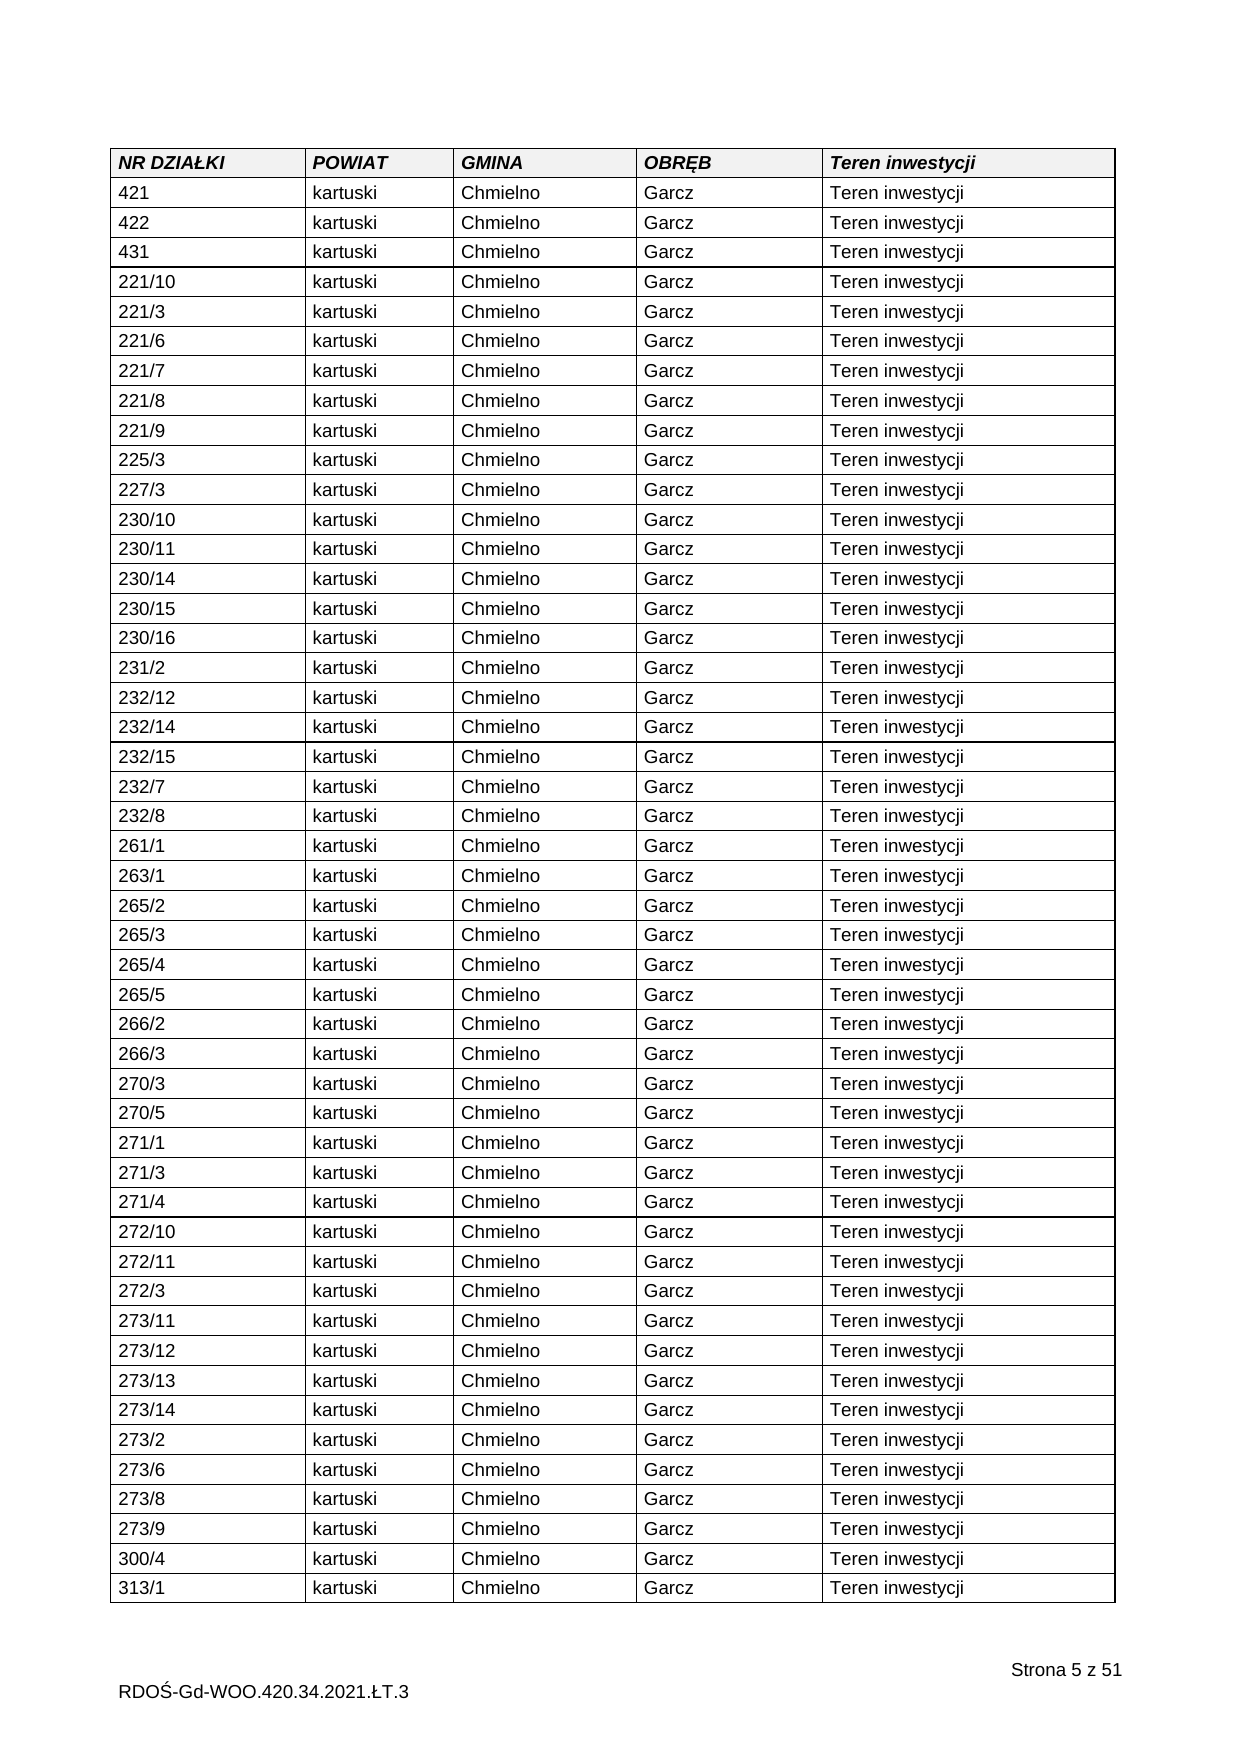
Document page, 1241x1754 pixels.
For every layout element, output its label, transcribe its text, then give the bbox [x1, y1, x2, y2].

table_cell Chmielno [454, 802, 636, 830]
table_cell Teren inwestycji [823, 1366, 1114, 1394]
table_cell 221/3 [111, 297, 305, 326]
table_cell Teren inwestycji [823, 921, 1114, 949]
table_cell kartuski [306, 1425, 453, 1454]
table_cell Garcz [637, 446, 822, 474]
table_cell kartuski [306, 356, 453, 385]
table_cell Chmielno [454, 1455, 636, 1483]
table_cell Garcz [637, 1336, 822, 1365]
table_cell Garcz [637, 238, 822, 266]
table_cell Garcz [637, 683, 822, 712]
table_cell Teren inwestycji [823, 386, 1114, 415]
table_cell kartuski [306, 446, 453, 474]
table_cell 265/4 [111, 950, 305, 979]
table_cell Chmielno [454, 1574, 636, 1602]
table_cell Teren inwestycji [823, 861, 1114, 890]
table_cell Garcz [637, 1010, 822, 1038]
table_cell Garcz [637, 1247, 822, 1276]
table_cell Garcz [637, 386, 822, 415]
table_cell Teren inwestycji [823, 1485, 1114, 1513]
table_cell Chmielno [454, 238, 636, 266]
table_cell kartuski [306, 564, 453, 593]
table_cell 273/11 [111, 1306, 305, 1335]
table_cell Garcz [637, 891, 822, 919]
table_cell Chmielno [454, 386, 636, 415]
table_cell Chmielno [454, 1336, 636, 1365]
table_cell Chmielno [454, 208, 636, 237]
table_cell Chmielno [454, 475, 636, 504]
table_cell kartuski [306, 1336, 453, 1365]
table_cell 265/5 [111, 980, 305, 1008]
table_cell 232/8 [111, 802, 305, 830]
table_cell kartuski [306, 1069, 453, 1098]
table_cell Chmielno [454, 446, 636, 474]
table_cell Garcz [637, 743, 822, 771]
table_cell Teren inwestycji [823, 1455, 1114, 1483]
table_cell Teren inwestycji [823, 1039, 1114, 1068]
table_cell Chmielno [454, 327, 636, 355]
table_cell 261/1 [111, 831, 305, 860]
table_cell Chmielno [454, 1247, 636, 1276]
table_cell Garcz [637, 1455, 822, 1483]
table_cell Teren inwestycji [823, 891, 1114, 919]
table_cell Garcz [637, 831, 822, 860]
table_cell Teren inwestycji [823, 505, 1114, 533]
table_cell 272/3 [111, 1277, 305, 1305]
table_cell Garcz [637, 653, 822, 682]
table_cell Chmielno [454, 268, 636, 296]
table_cell 221/9 [111, 416, 305, 444]
table_cell kartuski [306, 1514, 453, 1543]
table_cell Garcz [637, 208, 822, 237]
table_cell Chmielno [454, 1425, 636, 1454]
table_cell 230/15 [111, 594, 305, 623]
table_cell Teren inwestycji [823, 1128, 1114, 1157]
table_cell kartuski [306, 386, 453, 415]
table_cell Chmielno [454, 416, 636, 444]
table_cell Garcz [637, 1425, 822, 1454]
table_cell kartuski [306, 208, 453, 237]
table_cell Teren inwestycji [823, 772, 1114, 801]
table_cell Chmielno [454, 1396, 636, 1424]
table_cell Teren inwestycji [823, 1544, 1114, 1573]
table_cell Teren inwestycji [823, 178, 1114, 207]
table_cell Chmielno [454, 1218, 636, 1246]
table_cell kartuski [306, 1574, 453, 1602]
table_cell 263/1 [111, 861, 305, 890]
table_cell Chmielno [454, 980, 636, 1008]
table_cell 232/12 [111, 683, 305, 712]
table_cell kartuski [306, 772, 453, 801]
table_cell Chmielno [454, 1485, 636, 1513]
table_cell 273/6 [111, 1455, 305, 1483]
table_cell Chmielno [454, 564, 636, 593]
table_cell Garcz [637, 1099, 822, 1127]
table_cell Teren inwestycji [823, 1069, 1114, 1098]
table_cell kartuski [306, 624, 453, 652]
table_cell 421 [111, 178, 305, 207]
table_cell Garcz [637, 1306, 822, 1335]
table_cell Garcz [637, 1574, 822, 1602]
table_cell Chmielno [454, 683, 636, 712]
table_cell Teren inwestycji [823, 1336, 1114, 1365]
table_cell Garcz [637, 1218, 822, 1246]
table_cell 271/1 [111, 1128, 305, 1157]
table_cell Garcz [637, 356, 822, 385]
table_cell Teren inwestycji [823, 980, 1114, 1008]
table_cell Garcz [637, 564, 822, 593]
table_header Teren inwestycji [823, 149, 1114, 177]
table_cell kartuski [306, 416, 453, 444]
table_cell Teren inwestycji [823, 475, 1114, 504]
table_cell Teren inwestycji [823, 297, 1114, 326]
table_cell 230/11 [111, 535, 305, 563]
table_cell Chmielno [454, 891, 636, 919]
table_cell kartuski [306, 1099, 453, 1127]
table_cell 273/12 [111, 1336, 305, 1365]
table_cell 227/3 [111, 475, 305, 504]
table_cell kartuski [306, 1158, 453, 1187]
table_cell kartuski [306, 713, 453, 741]
table_cell Chmielno [454, 743, 636, 771]
table_cell kartuski [306, 1010, 453, 1038]
table_cell Chmielno [454, 1366, 636, 1394]
table_cell kartuski [306, 1247, 453, 1276]
table_cell Garcz [637, 921, 822, 949]
table_cell Teren inwestycji [823, 1247, 1114, 1276]
table_cell 230/10 [111, 505, 305, 533]
table_cell Teren inwestycji [823, 208, 1114, 237]
table_cell Teren inwestycji [823, 268, 1114, 296]
table_cell Chmielno [454, 950, 636, 979]
table_cell 271/3 [111, 1158, 305, 1187]
table_cell Teren inwestycji [823, 950, 1114, 979]
table_cell Chmielno [454, 535, 636, 563]
table_cell 230/14 [111, 564, 305, 593]
table_cell Garcz [637, 1544, 822, 1573]
table_cell kartuski [306, 594, 453, 623]
table_cell Garcz [637, 1514, 822, 1543]
table_cell Teren inwestycji [823, 713, 1114, 741]
table_cell Teren inwestycji [823, 653, 1114, 682]
table_cell Garcz [637, 178, 822, 207]
table_cell 422 [111, 208, 305, 237]
table_cell kartuski [306, 1366, 453, 1394]
table_cell kartuski [306, 327, 453, 355]
table_cell Chmielno [454, 1099, 636, 1127]
table_cell kartuski [306, 980, 453, 1008]
table_cell kartuski [306, 1485, 453, 1513]
table_cell Teren inwestycji [823, 327, 1114, 355]
table_cell Chmielno [454, 624, 636, 652]
table_cell kartuski [306, 861, 453, 890]
table_cell Teren inwestycji [823, 683, 1114, 712]
table_cell Garcz [637, 475, 822, 504]
table_cell Chmielno [454, 772, 636, 801]
table_cell 266/3 [111, 1039, 305, 1068]
table_cell Chmielno [454, 297, 636, 326]
table_cell 265/2 [111, 891, 305, 919]
table_cell kartuski [306, 1396, 453, 1424]
table_cell 232/7 [111, 772, 305, 801]
table_cell Garcz [637, 1396, 822, 1424]
table_cell 273/13 [111, 1366, 305, 1394]
table_cell 272/10 [111, 1218, 305, 1246]
table_cell Chmielno [454, 594, 636, 623]
table_cell Garcz [637, 713, 822, 741]
table_cell Chmielno [454, 178, 636, 207]
table_cell Garcz [637, 1277, 822, 1305]
table_cell Garcz [637, 1188, 822, 1216]
table_cell Garcz [637, 950, 822, 979]
table_cell Garcz [637, 772, 822, 801]
table_cell Teren inwestycji [823, 238, 1114, 266]
table_cell 313/1 [111, 1574, 305, 1602]
table_cell Teren inwestycji [823, 416, 1114, 444]
table_cell Teren inwestycji [823, 356, 1114, 385]
table_cell Chmielno [454, 1069, 636, 1098]
table_cell kartuski [306, 1306, 453, 1335]
table_cell 271/4 [111, 1188, 305, 1216]
table_cell Teren inwestycji [823, 535, 1114, 563]
table_cell Garcz [637, 327, 822, 355]
table_cell Teren inwestycji [823, 743, 1114, 771]
table_cell Chmielno [454, 861, 636, 890]
table_cell Chmielno [454, 1514, 636, 1543]
table_cell Teren inwestycji [823, 1396, 1114, 1424]
table_cell Garcz [637, 268, 822, 296]
table_cell Chmielno [454, 831, 636, 860]
table_cell Teren inwestycji [823, 1306, 1114, 1335]
table_cell 265/3 [111, 921, 305, 949]
table_cell Garcz [637, 297, 822, 326]
table_cell kartuski [306, 297, 453, 326]
table_header OBRĘB [637, 149, 822, 177]
table_header NR DZIAŁKI [111, 149, 305, 177]
table_cell kartuski [306, 891, 453, 919]
table_cell kartuski [306, 178, 453, 207]
table_cell kartuski [306, 831, 453, 860]
table_cell Teren inwestycji [823, 1099, 1114, 1127]
table_cell 230/16 [111, 624, 305, 652]
table_cell kartuski [306, 535, 453, 563]
table_cell 225/3 [111, 446, 305, 474]
table_cell Teren inwestycji [823, 564, 1114, 593]
table_cell kartuski [306, 802, 453, 830]
table_cell Garcz [637, 980, 822, 1008]
table_cell Garcz [637, 505, 822, 533]
table_cell Chmielno [454, 505, 636, 533]
table_cell 272/11 [111, 1247, 305, 1276]
table_cell Teren inwestycji [823, 1218, 1114, 1246]
table_cell kartuski [306, 1188, 453, 1216]
table_cell Chmielno [454, 356, 636, 385]
table_header GMINA [454, 149, 636, 177]
table_cell kartuski [306, 653, 453, 682]
table_cell Teren inwestycji [823, 1277, 1114, 1305]
table_cell Chmielno [454, 1188, 636, 1216]
table_cell kartuski [306, 1455, 453, 1483]
table_cell Garcz [637, 1128, 822, 1157]
table_cell kartuski [306, 950, 453, 979]
table_cell 273/2 [111, 1425, 305, 1454]
table_cell Teren inwestycji [823, 1574, 1114, 1602]
table_cell 221/10 [111, 268, 305, 296]
table_cell Garcz [637, 1485, 822, 1513]
table_cell 273/9 [111, 1514, 305, 1543]
table_cell Chmielno [454, 921, 636, 949]
table_cell 270/5 [111, 1099, 305, 1127]
table_cell Teren inwestycji [823, 1188, 1114, 1216]
table_cell Chmielno [454, 1306, 636, 1335]
table_cell 270/3 [111, 1069, 305, 1098]
table_cell 266/2 [111, 1010, 305, 1038]
table_cell Teren inwestycji [823, 1425, 1114, 1454]
table_cell kartuski [306, 1544, 453, 1573]
table_cell 221/6 [111, 327, 305, 355]
table_cell Garcz [637, 1366, 822, 1394]
table_cell Teren inwestycji [823, 446, 1114, 474]
table_cell 221/8 [111, 386, 305, 415]
table_cell Teren inwestycji [823, 802, 1114, 830]
table_cell 232/15 [111, 743, 305, 771]
table_cell kartuski [306, 1039, 453, 1068]
table_cell kartuski [306, 1277, 453, 1305]
table_cell 221/7 [111, 356, 305, 385]
table_cell Garcz [637, 624, 822, 652]
table_cell Garcz [637, 802, 822, 830]
table_cell Chmielno [454, 1277, 636, 1305]
table_cell Chmielno [454, 653, 636, 682]
table_cell Teren inwestycji [823, 1010, 1114, 1038]
table_cell 232/14 [111, 713, 305, 741]
table_cell Chmielno [454, 1128, 636, 1157]
table_cell Chmielno [454, 1544, 636, 1573]
table_cell kartuski [306, 743, 453, 771]
table_cell 273/8 [111, 1485, 305, 1513]
table_cell Garcz [637, 416, 822, 444]
table_cell Garcz [637, 1158, 822, 1187]
table_cell Chmielno [454, 1039, 636, 1068]
table_cell Chmielno [454, 1010, 636, 1038]
table_cell 300/4 [111, 1544, 305, 1573]
table_cell kartuski [306, 683, 453, 712]
table_cell Teren inwestycji [823, 594, 1114, 623]
table_cell kartuski [306, 921, 453, 949]
table_cell kartuski [306, 268, 453, 296]
table_cell kartuski [306, 475, 453, 504]
table_cell kartuski [306, 505, 453, 533]
table_cell Garcz [637, 861, 822, 890]
table_cell kartuski [306, 1128, 453, 1157]
table_cell Teren inwestycji [823, 831, 1114, 860]
table_cell Chmielno [454, 713, 636, 741]
table_cell kartuski [306, 238, 453, 266]
table_cell 273/14 [111, 1396, 305, 1424]
table_cell Chmielno [454, 1158, 636, 1187]
table_cell 231/2 [111, 653, 305, 682]
table_cell 431 [111, 238, 305, 266]
table_cell Garcz [637, 1069, 822, 1098]
table_cell Teren inwestycji [823, 624, 1114, 652]
table_cell kartuski [306, 1218, 453, 1246]
table_cell Teren inwestycji [823, 1158, 1114, 1187]
table_cell Teren inwestycji [823, 1514, 1114, 1543]
table_cell Garcz [637, 594, 822, 623]
table_header POWIAT [306, 149, 453, 177]
table_cell Garcz [637, 535, 822, 563]
table_cell Garcz [637, 1039, 822, 1068]
